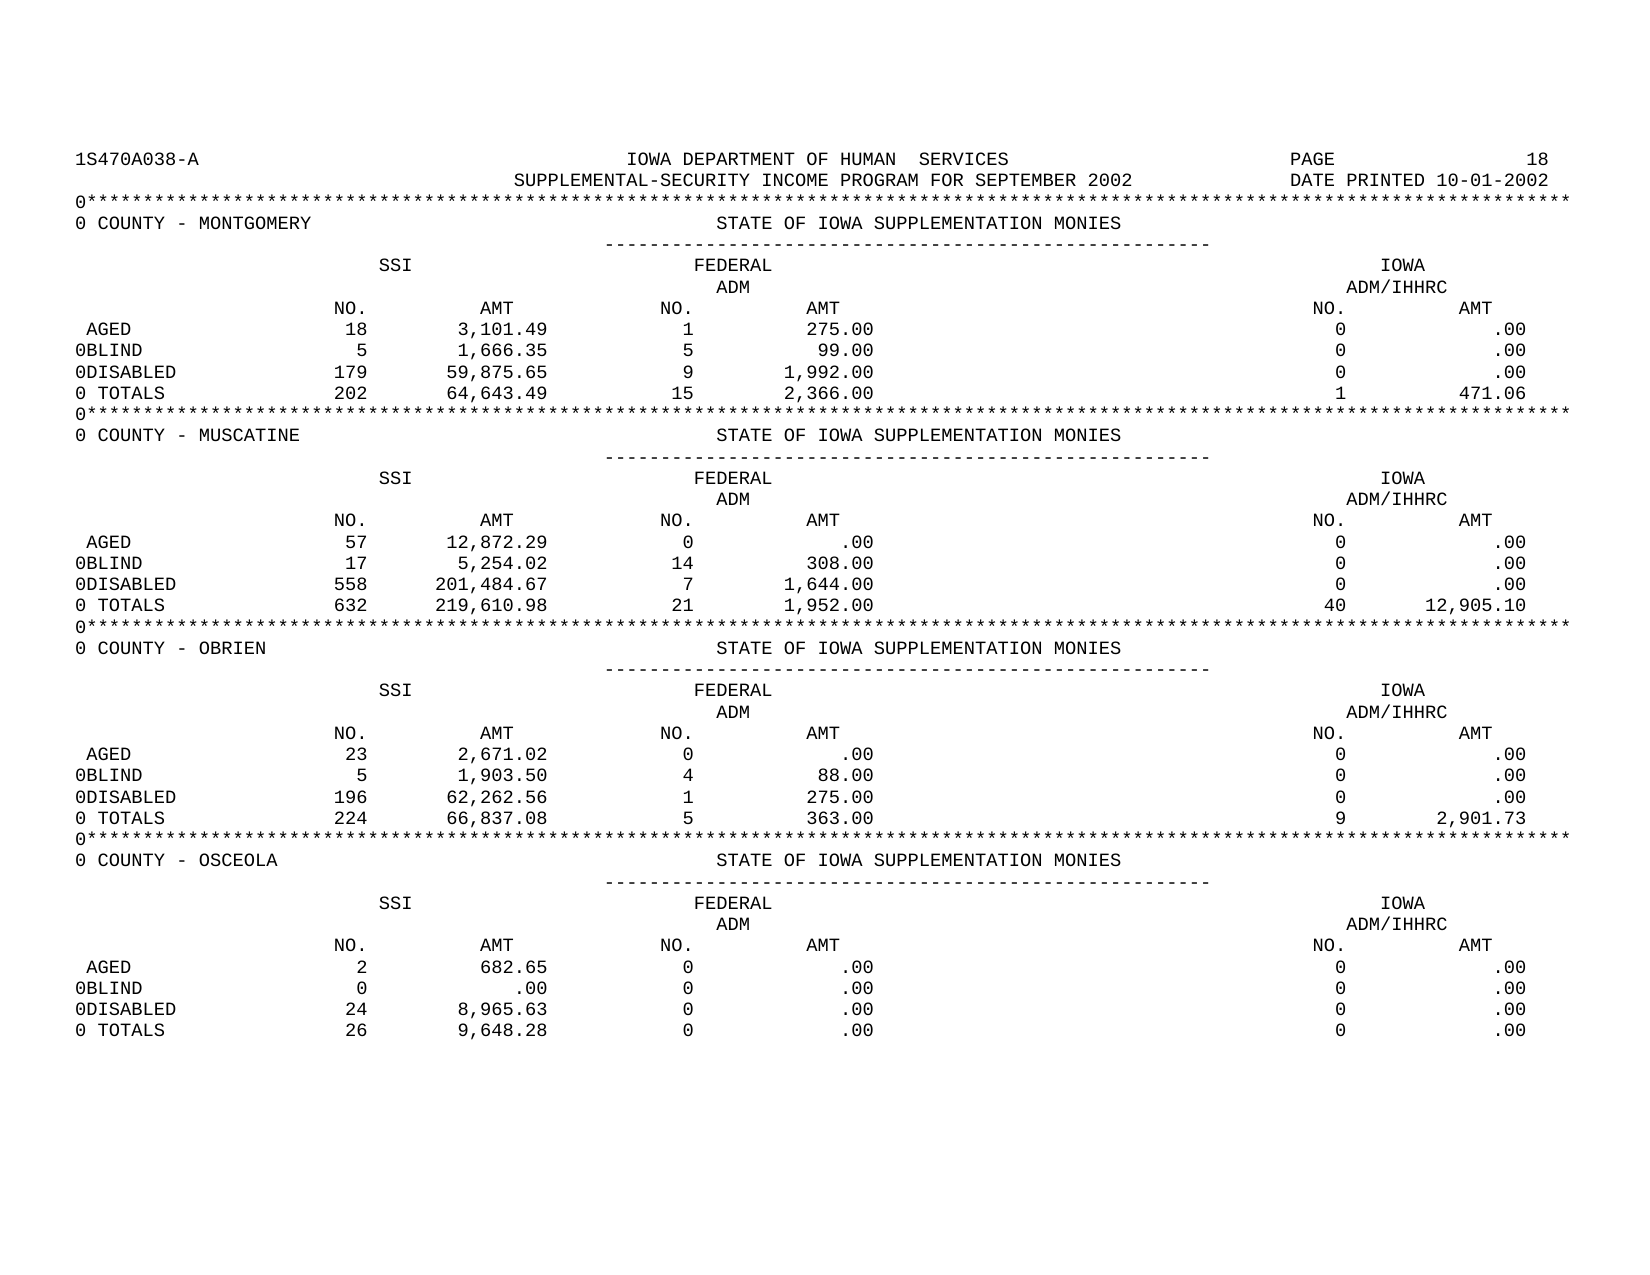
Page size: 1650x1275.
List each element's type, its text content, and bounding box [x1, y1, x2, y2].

text SSI FEDERAL IOWA [75, 894, 1575, 915]
text SSI FEDERAL IOWA [75, 469, 1575, 490]
text AGED 57 12,872.29 0 .00 0 .00 [75, 532, 1575, 554]
text 1S470A038-A IOWA DEPARTMENT OF HUMAN SERVICES PAGE 18 [75, 150, 1575, 171]
text 0 COUNTY - MUSCATINE STATE OF IOWA SUPPLEMENTATION MONIES [75, 426, 1575, 447]
text 0BLIND 5 1,666.35 5 99.00 0 .00 [75, 341, 1575, 362]
text SUPPLEMENTAL-SECURITY INCOME PROGRAM FOR SEPTEMBER 2002 DATE PRINTED 10-01-2002 [75, 171, 1575, 192]
text 0DISABLED 24 8,965.63 0 .00 0 .00 [75, 1000, 1575, 1021]
text 0BLIND 5 1,903.50 4 88.00 0 .00 [75, 766, 1575, 787]
text ------------------------------------------------------ [75, 447, 1575, 469]
text NO. AMT NO. AMT NO. AMT [75, 299, 1575, 320]
text 0 COUNTY - OSCEOLA STATE OF IOWA SUPPLEMENTATION MONIES [75, 851, 1575, 872]
text 0************************************************************************************************************************************ [75, 617, 1575, 639]
text 0BLIND 0 .00 0 .00 0 .00 [75, 979, 1575, 1000]
text 0 COUNTY - OBRIEN STATE OF IOWA SUPPLEMENTATION MONIES [75, 639, 1575, 660]
text NO. AMT NO. AMT NO. AMT [75, 936, 1575, 957]
text NO. AMT NO. AMT NO. AMT [75, 724, 1575, 745]
text AGED 23 2,671.02 0 .00 0 .00 [75, 745, 1575, 766]
text SSI FEDERAL IOWA [75, 256, 1575, 277]
text 0************************************************************************************************************************************ [75, 405, 1575, 426]
text 0DISABLED 179 59,875.65 9 1,992.00 0 .00 [75, 362, 1575, 384]
text 0 TOTALS 224 66,837.08 5 363.00 9 2,901.73 [75, 809, 1575, 830]
text 0************************************************************************************************************************************ [75, 192, 1575, 214]
text 0DISABLED 196 62,262.56 1 275.00 0 .00 [75, 787, 1575, 809]
text 0************************************************************************************************************************************ [75, 830, 1575, 851]
text 0DISABLED 558 201,484.67 7 1,644.00 0 .00 [75, 575, 1575, 596]
text 0 COUNTY - MONTGOMERY STATE OF IOWA SUPPLEMENTATION MONIES [75, 214, 1575, 235]
text ADM ADM/IHHRC [75, 490, 1575, 511]
text NO. AMT NO. AMT NO. AMT [75, 511, 1575, 532]
text 0 TOTALS 202 64,643.49 15 2,366.00 1 471.06 [75, 384, 1575, 405]
text ------------------------------------------------------ [75, 660, 1575, 681]
text AGED 2 682.65 0 .00 0 .00 [75, 957, 1575, 979]
text ------------------------------------------------------ [75, 235, 1575, 256]
text AGED 18 3,101.49 1 275.00 0 .00 [75, 320, 1575, 341]
text ------------------------------------------------------ [75, 872, 1575, 894]
text 0BLIND 17 5,254.02 14 308.00 0 .00 [75, 554, 1575, 575]
text ADM ADM/IHHRC [75, 702, 1575, 724]
text 0 TOTALS 26 9,648.28 0 .00 0 .00 [75, 1021, 1575, 1042]
text ADM ADM/IHHRC [75, 915, 1575, 936]
text SSI FEDERAL IOWA [75, 681, 1575, 702]
text 0 TOTALS 632 219,610.98 21 1,952.00 40 12,905.10 [75, 596, 1575, 617]
text ADM ADM/IHHRC [75, 277, 1575, 299]
